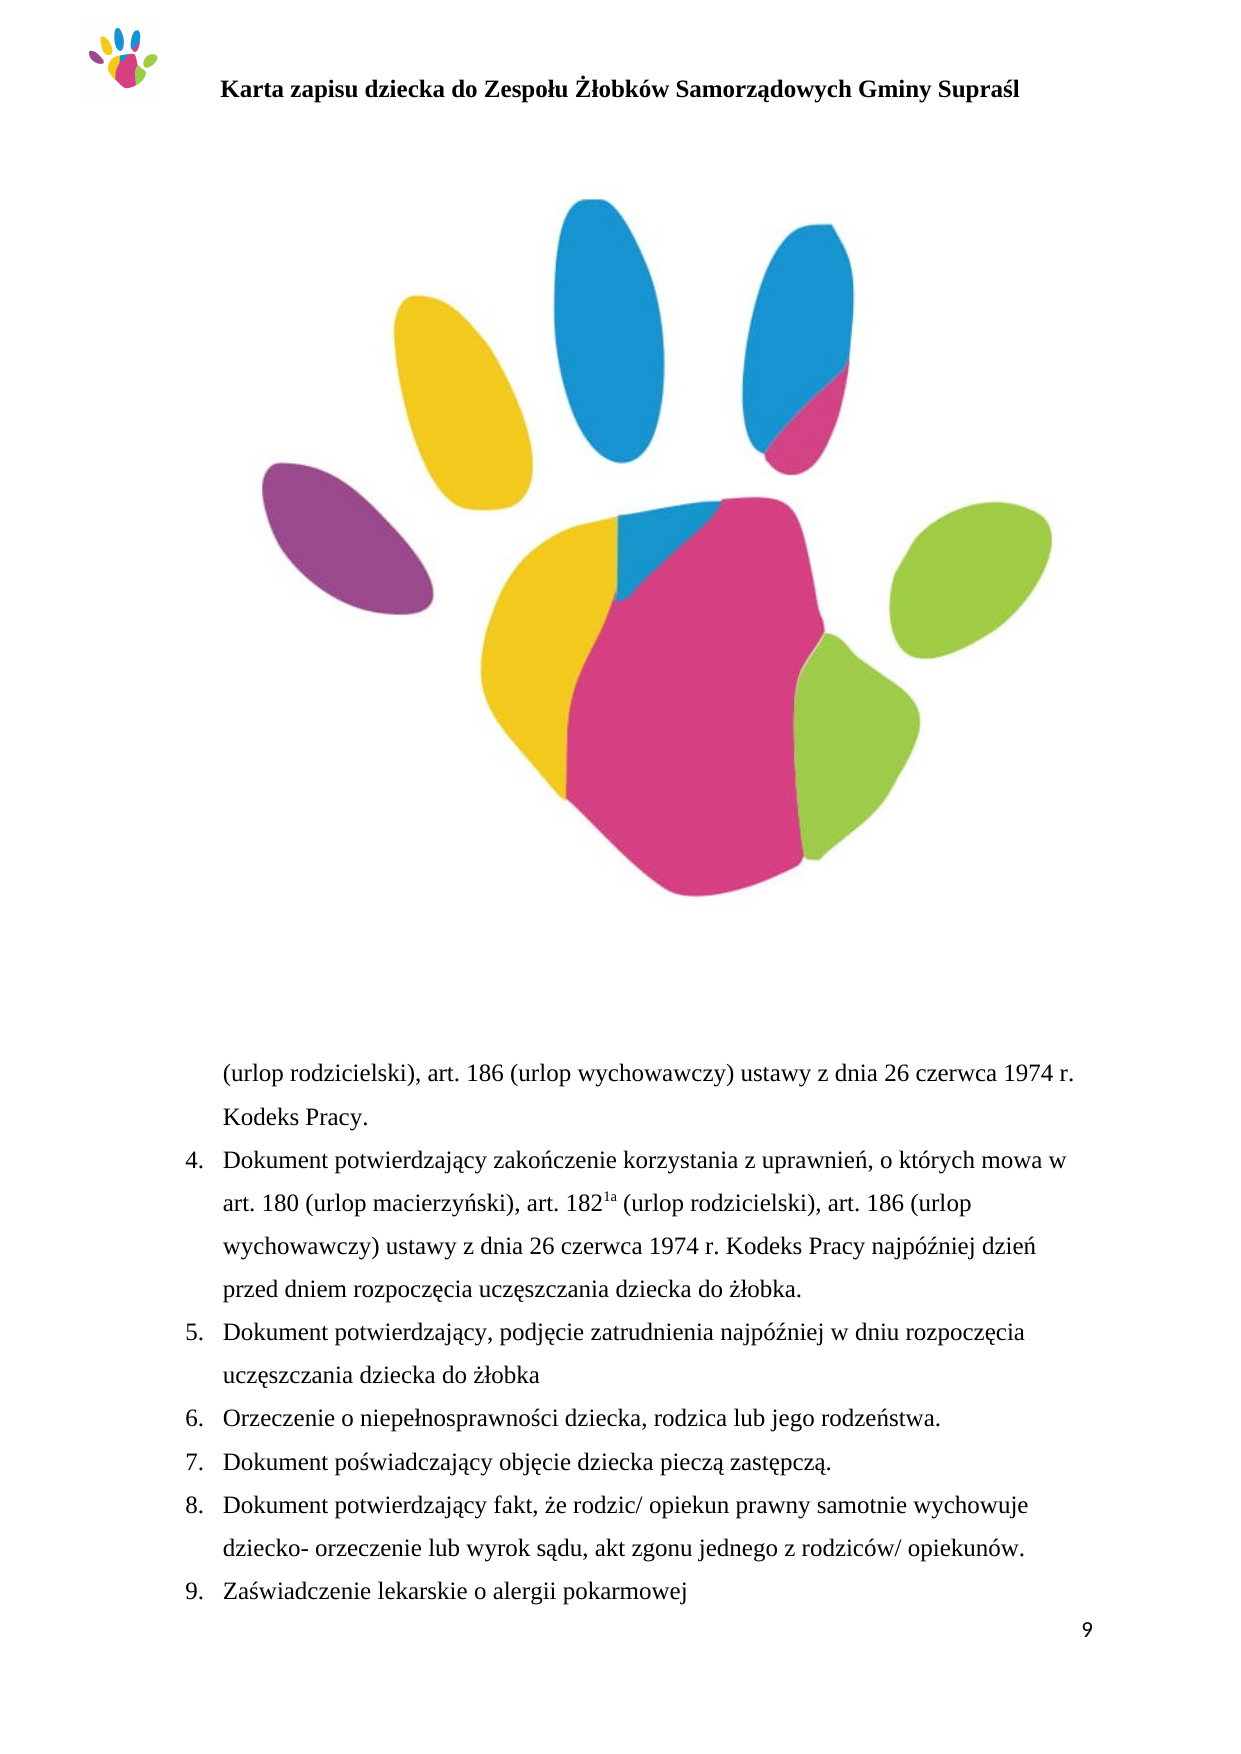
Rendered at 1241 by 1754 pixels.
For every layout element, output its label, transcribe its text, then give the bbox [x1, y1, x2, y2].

picture [79, 20, 161, 100]
list Dokument potwierdzający zakończenie korzystania z uprawnień, o których mowa w art. 180 (urlop macierzyński), art. 1821a (urlop rodzicielski), art. 186 (urlop wychowawczy) ustawy z dnia 26 czerwca 1974 r. Kodeks Pracy najpóźniej dzień przed dniem rozpoczęcia uczęszczania dziecka do żłobka. [185, 1145, 1093, 1303]
list Dokument potwierdzający, podjęcie zatrudnienia najpóźniej w dniu rozpoczęcia uczęszczania dziecka do żłobka [185, 1317, 1093, 1389]
picture [147, 106, 1093, 1034]
list Zaświadczenia z zakładów pracy, zaświadczenie z KRUS lub dowód opłacania składek KRUS, aktualny wpis do CEIDG, zaświadczenie ze szkoły lub szkoły wyższej o pobieraniu nauki w trybie dziennym stacjonarnym- z informacją czy na dzień złożenia wniosku o przyjęcie do żłobka rodzic/ opiekun prawny korzysta z prawa do skorzystania z uprawnień, o których mowa w art. 180 (urlop macierzyński), art. 1821a (urlop rodzicielski), art. 186 (urlop wychowawczy) ustawy z dnia 26 czerwca 1974 r. Kodeks Pracy. [185, 1058, 1093, 1130]
list Dokument potwierdzający fakt, że rodzic/ opiekun prawny samotnie wychowuje dziecko- orzeczenie lub wyrok sądu, akt zgonu jednego z rodziców/ opiekunów. [185, 1490, 1093, 1562]
list Dokument poświadczający objęcie dziecka pieczą zastępczą. [185, 1447, 1093, 1475]
list Zaświadczenie lekarskie o alergii pokarmowej [185, 1576, 1093, 1605]
list Orzeczenie o niepełnosprawności dziecka, rodzica lub jego rodzeństwa. [185, 1403, 1093, 1432]
